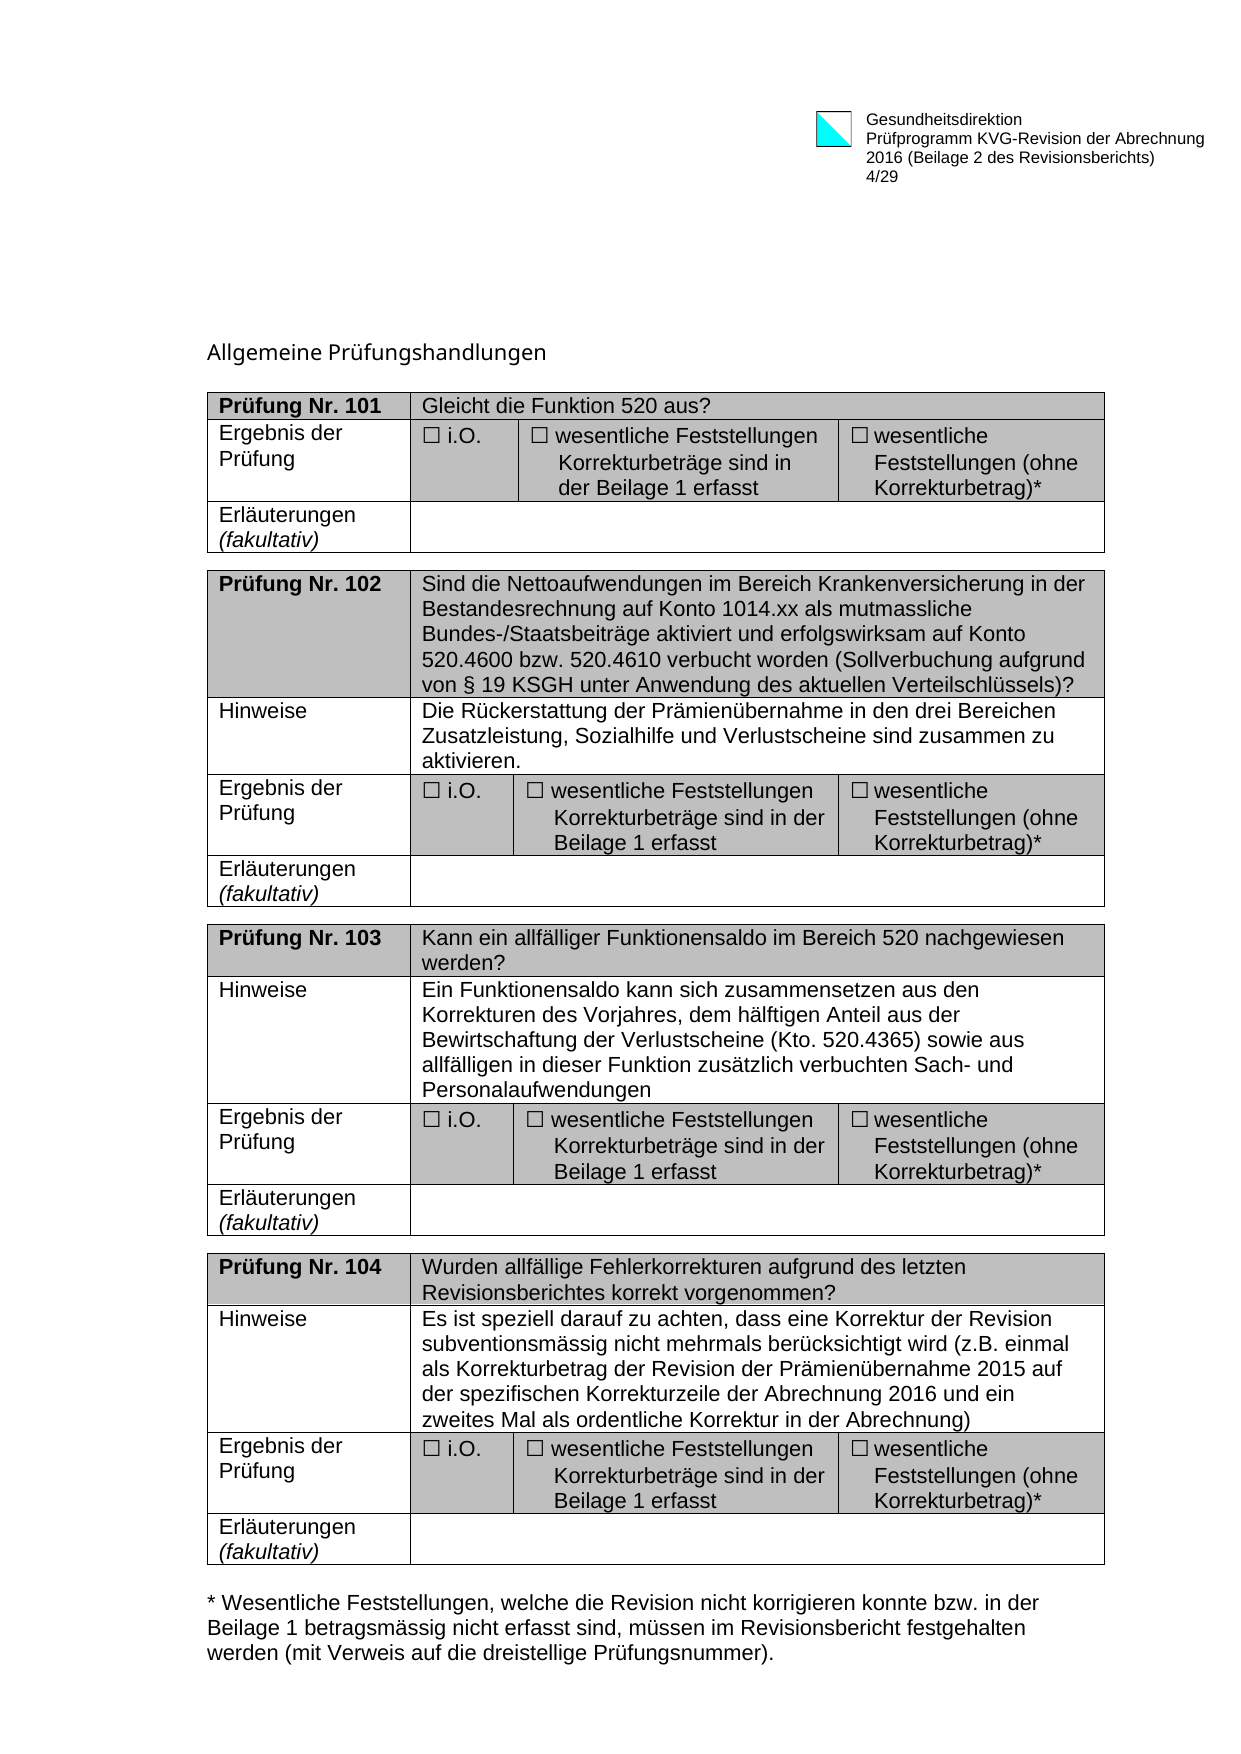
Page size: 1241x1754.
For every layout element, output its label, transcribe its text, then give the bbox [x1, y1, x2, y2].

table_cell wesentliche Feststellungen (ohne Korrekturbetrag)* [839, 1104, 1104, 1184]
table_cell Hinweise [208, 977, 410, 1103]
table_cell Hinweise [208, 1306, 410, 1432]
table_cell Ergebnis der Prüfung [208, 1433, 410, 1513]
table_cell [411, 502, 1104, 552]
table_cell Die Rückerstattung der Prämienübernahme in den drei Bereichen Zusatzleistung, Sozialhilfe und Verlustscheine sind zusammen zu aktivieren. [411, 698, 1104, 773]
table_cell [411, 856, 1104, 906]
table_cell wesentliche Feststellungen (ohne Korrekturbetrag)* [839, 1433, 1104, 1513]
picture [816, 111, 852, 147]
table_cell Ergebnis der Prüfung [208, 1104, 410, 1184]
table_cell wesentliche Feststellungen Korrekturbeträge sind in der Beilage 1 erfasst [514, 1433, 838, 1513]
table_cell Ein Funktionensaldo kann sich zusammensetzen aus den Korrekturen des Vorjahres, dem hälftigen Anteil aus der Bewirtschaftung der Verlustscheine (Kto. 520.4365) sowie aus allfälligen in dieser Funktion zusätzlich verbuchten Sach- und Personalaufwendungen [411, 977, 1104, 1103]
table_header Sind die Nettoaufwendungen im Bereich Krankenversicherung in der Bestandesrechnung auf Konto 1014.xx als mutmassliche Bundes-/Staatsbeiträge aktiviert und erfolgswirksam auf Konto 520.4600 bzw. 520.4610 verbucht worden (Sollverbuchung aufgrund von § 19 KSGH unter Anwendung des aktuellen Verteilschlüssels)? [411, 571, 1104, 697]
table_cell Erläuterungen (fakultativ) [208, 502, 410, 552]
table_cell Erläuterungen (fakultativ) [208, 1514, 410, 1564]
table_cell i.O. [411, 775, 513, 855]
table_cell wesentliche Feststellungen Korrekturbeträge sind in der Beilage 1 erfasst [519, 420, 838, 501]
table_cell [411, 1185, 1104, 1235]
text Allgemeine Prüfungshandlungen [207, 337, 1092, 367]
table_header Prüfung Nr. 104 [208, 1254, 410, 1304]
table_header Prüfung Nr. 102 [208, 571, 410, 697]
table_header Wurden allfällige Fehlerkorrekturen aufgrund des letzten Revisionsberichtes korrekt vorgenommen? [411, 1254, 1104, 1304]
table_cell i.O. [411, 1104, 513, 1184]
table_cell Hinweise [208, 698, 410, 773]
table_cell i.O. [411, 420, 518, 501]
table_cell Erläuterungen (fakultativ) [208, 856, 410, 906]
table_cell wesentliche Feststellungen (ohne Korrekturbetrag)* [839, 775, 1104, 855]
table_cell wesentliche Feststellungen Korrekturbeträge sind in der Beilage 1 erfasst [514, 775, 838, 855]
table_header Prüfung Nr. 101 [208, 393, 410, 419]
table_cell Ergebnis der Prüfung [208, 420, 410, 501]
table_cell [411, 1514, 1104, 1564]
table_cell Es ist speziell darauf zu achten, dass eine Korrektur der Revision subventionsmässig nicht mehrmals berücksichtigt wird (z.B. einmal als Korrekturbetrag der Revision der Prämienübernahme 2015 auf der spezifischen Korrekturzeile der Abrechnung 2016 und ein zweites Mal als ordentliche Korrektur in der Abrechnung) [411, 1306, 1104, 1432]
table_cell i.O. [411, 1433, 513, 1513]
table_cell Ergebnis der Prüfung [208, 775, 410, 855]
table_cell wesentliche Feststellungen (ohne Korrekturbetrag)* [839, 420, 1104, 501]
table_cell Erläuterungen (fakultativ) [208, 1185, 410, 1235]
table_header Kann ein allfälliger Funktionensaldo im Bereich 520 nachgewiesen werden? [411, 925, 1104, 976]
table_cell wesentliche Feststellungen Korrekturbeträge sind in der Beilage 1 erfasst [514, 1104, 838, 1184]
table_header Gleicht die Funktion 520 aus? [411, 393, 1104, 419]
table_header Prüfung Nr. 103 [208, 925, 410, 976]
